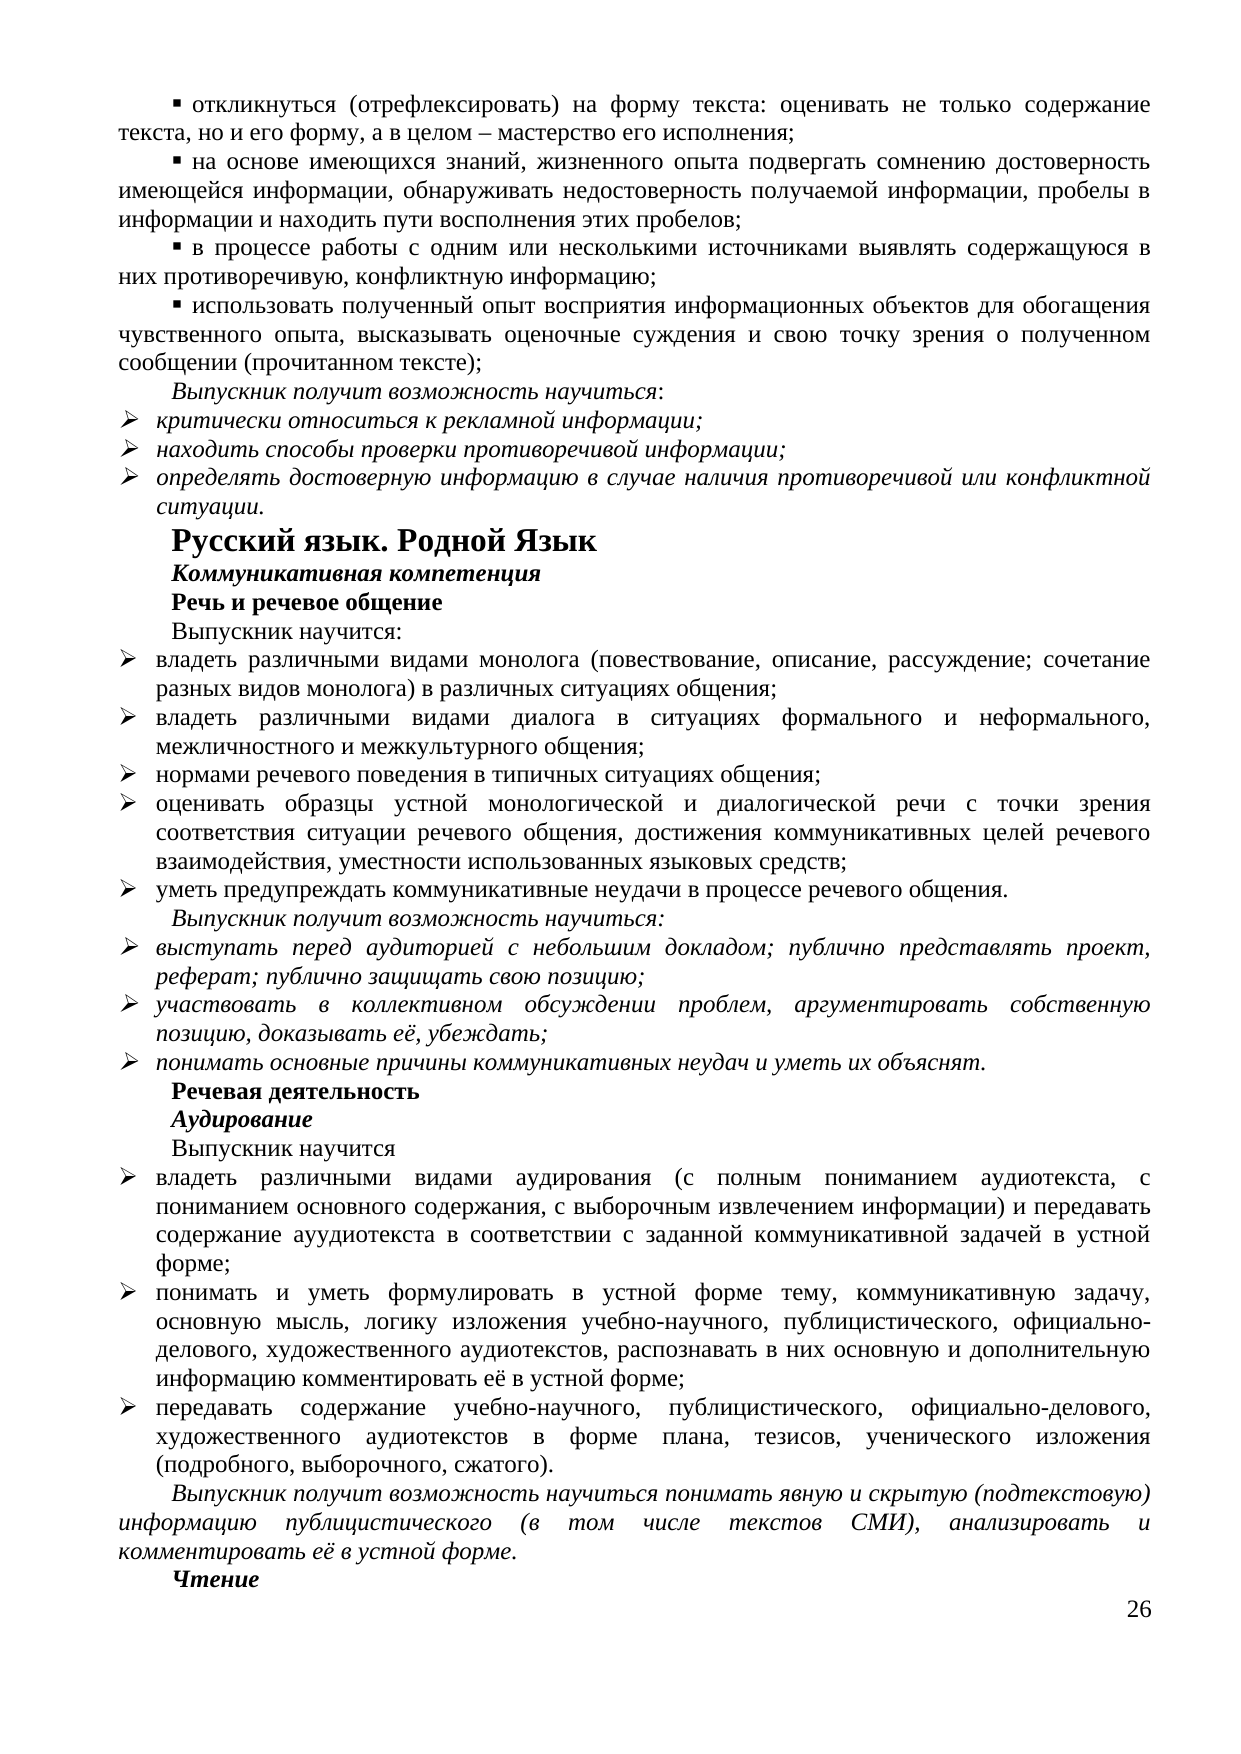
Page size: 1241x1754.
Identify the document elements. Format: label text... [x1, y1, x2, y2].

list оценивать образцы устной монологической и диалогической речи с точки зрения соответствия ситуации речевого общения, достижения коммуникативных целей речевого взаимодействия, уместности использованных языковых средств; [118, 788, 1152, 874]
list использовать полученный опыт восприятия информационных объектов для обогащения чувственного опыта, высказывать оценочные суждения и свою точку зрения о полученном сообщении (прочитанном тексте); [118, 290, 1152, 376]
text Выпускник научится [118, 1133, 1152, 1162]
list критически относиться к рекламной информации; [118, 405, 1152, 434]
text Выпускник получит возможность научиться: [118, 903, 1152, 932]
text Выпускник получит возможность научиться понимать явную и скрытую (подтекстовую) информацию публицистического (в том числе текстов СМИ), анализировать и комментировать её в устной форме. [118, 1478, 1152, 1564]
list владеть различными видами аудирования (с полным пониманием аудиотекста, с пониманием основного содержания, с выборочным извлечением информации) и передавать содержание ауудиотекста в соответствии с заданной коммуникативной задачей в устной форме; [118, 1162, 1152, 1277]
list передавать содержание учебно-научного, публицистического, официально-делового, художественного аудиотекстов в форме плана, тезисов, ученического изложения (подробного, выборочного, сжатого). [118, 1392, 1152, 1478]
text Выпускник получит возможность научиться: [118, 376, 1152, 405]
list уметь предупреждать коммуникативные неудачи в процессе речевого общения. [118, 874, 1152, 903]
list участвовать в коллективном обсуждении проблем, аргументировать собственную позицию, доказывать её, убеждать; [118, 989, 1152, 1047]
text Аудирование [118, 1104, 1152, 1133]
list на основе имеющихся знаний, жизненного опыта подвергать сомнению достоверность имеющейся информации, обнаруживать недостоверность получаемой информации, пробелы в информации и находить пути восполнения этих пробелов; [118, 146, 1152, 232]
text Речь и речевое общение [118, 587, 1152, 616]
list нормами речевого поведения в типичных ситуациях общения; [118, 759, 1152, 788]
list выступать перед аудиторией с небольшим докладом; публично представлять проект, реферат; публично защищать свою позицию; [118, 932, 1152, 989]
text Выпускник научится: [118, 616, 1152, 644]
list находить способы проверки противоречивой информации; [118, 434, 1152, 462]
text Речевая деятельность [118, 1076, 1152, 1104]
list владеть различными видами монолога (повествование, описание, рассуждение; сочетание разных видов монолога) в различных ситуациях общения; [118, 644, 1152, 702]
list понимать и уметь формулировать в устной форме тему, коммуникативную задачу, основную мысль, логику изложения учебно-научного, публицистического, официально-делового, художественного аудиотекстов, распознавать в них основную и дополнительную информацию комментировать её в устной форме; [118, 1277, 1152, 1392]
list понимать основные причины коммуникативных неудач и уметь их объяснят. [118, 1047, 1152, 1076]
list откликнуться (отрефлексировать) на форму текста: оценивать не только содержание текста, но и его форму, а в целом – мастерство его исполнения; [118, 89, 1152, 146]
text Чтение [118, 1564, 1152, 1593]
list в процессе работы с одним или несколькими источниками выявлять содержащуюся в них противоречивую, конфликтную информацию; [118, 232, 1152, 290]
text Коммуникативная компетенция [118, 558, 1152, 587]
list определять достоверную информацию в случае наличия противоречивой или конфликтной ситуации. [118, 462, 1152, 520]
list владеть различными видами диалога в ситуациях формального и неформального, межличностного и межкультурного общения; [118, 702, 1152, 759]
text Русский язык. Родной Язык [118, 520, 1152, 558]
